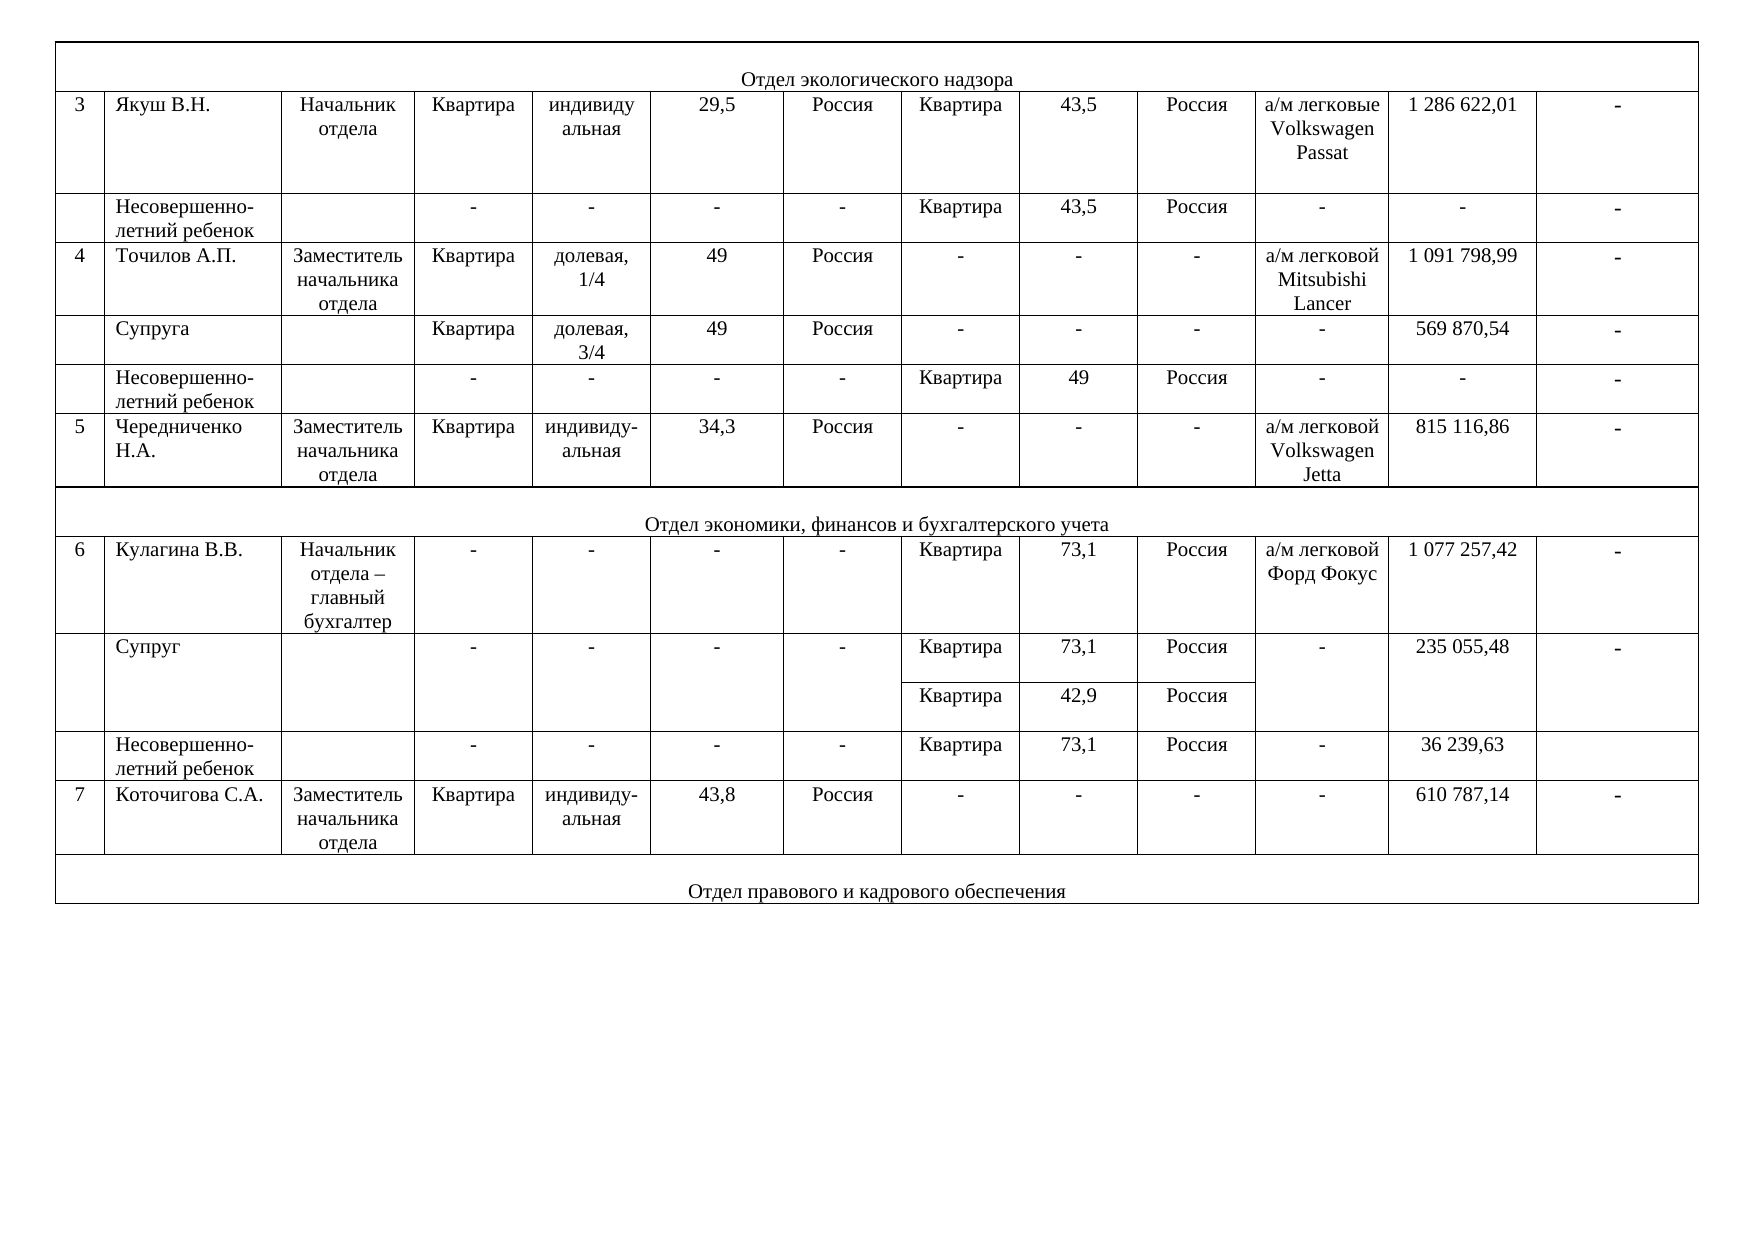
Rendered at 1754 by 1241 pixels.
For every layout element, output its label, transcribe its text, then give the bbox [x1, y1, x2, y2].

table_cell Россия [784, 316, 901, 364]
table_cell 49 [651, 316, 783, 364]
table_cell Якуш В.Н. [105, 92, 281, 192]
table_cell - [415, 537, 532, 633]
table_cell Чередниченко Н.А. [105, 414, 281, 486]
table_cell Квартира [902, 92, 1019, 192]
table_cell Россия [784, 414, 901, 486]
table_cell 815 116,86 [1389, 414, 1536, 486]
table_cell 7 [56, 781, 104, 854]
table_cell - [415, 365, 532, 413]
table_cell Россия [1138, 683, 1255, 731]
table_cell 6 [56, 537, 104, 633]
table_cell - [1256, 634, 1388, 731]
table_cell [282, 194, 414, 242]
table_cell - [1256, 365, 1388, 413]
table_cell 4 [56, 243, 104, 315]
table_cell - [784, 365, 901, 413]
table_cell 43,8 [651, 781, 783, 854]
table_cell Россия [784, 92, 901, 192]
table_cell - [1537, 634, 1698, 731]
table_cell [56, 194, 104, 242]
table_cell - [784, 634, 901, 731]
table_cell Супруга [105, 316, 281, 364]
table_cell - [1537, 781, 1698, 854]
table_cell а/м легковой Volkswagen Jetta [1256, 414, 1388, 486]
table_cell - [784, 194, 901, 242]
table_cell - [533, 194, 650, 242]
table_cell - [1537, 414, 1698, 486]
table_cell Кулагина В.В. [105, 537, 281, 633]
table_cell - [651, 537, 783, 633]
table_cell - [1537, 243, 1698, 315]
table_cell - [651, 194, 783, 242]
table_cell 73,1 [1020, 537, 1137, 633]
table_cell - [415, 732, 532, 780]
table_cell - [533, 732, 650, 780]
table_cell - [1389, 194, 1536, 242]
table_cell - [1020, 414, 1137, 486]
table_cell - [1537, 194, 1698, 242]
table_cell 43,5 [1020, 194, 1137, 242]
table_cell [282, 732, 414, 780]
table_cell Супруг [105, 634, 281, 731]
table_cell - [1389, 365, 1536, 413]
table_cell [282, 316, 414, 364]
table_cell 43,5 [1020, 92, 1137, 192]
table_cell [56, 316, 104, 364]
table_cell Квартира [902, 683, 1019, 731]
table_cell 1 286 622,01 [1389, 92, 1536, 192]
table_cell - [1020, 781, 1137, 854]
table_cell [282, 365, 414, 413]
table_cell 49 [651, 243, 783, 315]
table_cell 5 [56, 414, 104, 486]
table_cell - [651, 732, 783, 780]
table_cell [56, 634, 104, 731]
table_cell - [533, 634, 650, 731]
table_cell - [1256, 732, 1388, 780]
table_cell Несовершенно-летний ребенок [105, 732, 281, 780]
table_cell - [651, 634, 783, 731]
table_cell Несовершенно-летний ребенок [105, 365, 281, 413]
table_cell - [1138, 414, 1255, 486]
table_cell 49 [1020, 365, 1137, 413]
table_cell Россия [1138, 194, 1255, 242]
table_cell Начальник отдела – главный бухгалтер [282, 537, 414, 633]
table_cell - [902, 243, 1019, 315]
table_cell Квартира [415, 781, 532, 854]
table_cell Начальник отдела [282, 92, 414, 192]
table_cell Заместитель начальника отдела [282, 243, 414, 315]
table_cell Квартира [902, 634, 1019, 682]
table_cell - [533, 365, 650, 413]
table_cell - [902, 781, 1019, 854]
table_cell Несовершенно-летний ребенок [105, 194, 281, 242]
table_cell - [784, 732, 901, 780]
table_cell Точилов А.П. [105, 243, 281, 315]
table_cell - [415, 634, 532, 731]
table_cell - [1256, 194, 1388, 242]
table_cell - [1020, 316, 1137, 364]
table_cell индивиду-альная [533, 414, 650, 486]
table_cell долевая, 1/4 [533, 243, 650, 315]
table_cell а/м легковой Форд Фокус [1256, 537, 1388, 633]
table_cell - [415, 194, 532, 242]
table_cell Россия [1138, 732, 1255, 780]
table_cell [56, 732, 104, 780]
table_cell Заместитель начальника отдела [282, 414, 414, 486]
table_cell 73,1 [1020, 732, 1137, 780]
table_cell - [1138, 316, 1255, 364]
table_cell 36 239,63 [1389, 732, 1536, 780]
table_cell Квартира [902, 194, 1019, 242]
table_cell индивиду-альная [533, 781, 650, 854]
table_cell [282, 634, 414, 731]
table_cell Квартира [902, 732, 1019, 780]
table_cell Россия [784, 243, 901, 315]
table_cell Отдел экономики, финансов и бухгалтерского учета [56, 488, 1698, 536]
table_cell Россия [1138, 92, 1255, 192]
table_cell - [902, 316, 1019, 364]
table_cell долевая, 3/4 [533, 316, 650, 364]
table_cell Отдел правового и кадрового обеспечения [56, 855, 1698, 903]
table_cell Квартира [415, 243, 532, 315]
table_cell - [1537, 92, 1698, 192]
table_cell - [1256, 781, 1388, 854]
table_cell а/м легковой Mitsubishi Lancer [1256, 243, 1388, 315]
table_cell Квартира [415, 414, 532, 486]
table_cell Заместитель начальника отдела [282, 781, 414, 854]
table_cell Квартира [902, 537, 1019, 633]
table_cell индивиду альная [533, 92, 650, 192]
table_cell Россия [1138, 365, 1255, 413]
table_cell Россия [784, 781, 901, 854]
table_cell 1 077 257,42 [1389, 537, 1536, 633]
table_cell 1 091 798,99 [1389, 243, 1536, 315]
table_cell 34,3 [651, 414, 783, 486]
table_cell 29,5 [651, 92, 783, 192]
table_cell 73,1 [1020, 634, 1137, 682]
table_cell - [1537, 316, 1698, 364]
table_cell Квартира [415, 316, 532, 364]
table_cell - [1138, 243, 1255, 315]
table_cell 569 870,54 [1389, 316, 1536, 364]
table_cell Отдел экологического надзора [56, 43, 1698, 91]
table_cell 42,9 [1020, 683, 1137, 731]
table_cell - [1138, 781, 1255, 854]
table_cell - [651, 365, 783, 413]
table_cell а/м легковые Volkswagen Passat [1256, 92, 1388, 192]
table_cell Квартира [902, 365, 1019, 413]
table_cell - [902, 414, 1019, 486]
table_cell 610 787,14 [1389, 781, 1536, 854]
table_cell - [1020, 243, 1137, 315]
table_cell - [1537, 537, 1698, 633]
table_cell Россия [1138, 537, 1255, 633]
table_cell Россия [1138, 634, 1255, 682]
table_cell [56, 365, 104, 413]
table_cell Квартира [415, 92, 532, 192]
table_cell - [1537, 365, 1698, 413]
table_cell Коточигова С.А. [105, 781, 281, 854]
table_cell - [1256, 316, 1388, 364]
table_cell [1537, 732, 1698, 780]
table_cell - [533, 537, 650, 633]
table_cell 235 055,48 [1389, 634, 1536, 731]
table_cell 3 [56, 92, 104, 192]
table_cell - [784, 537, 901, 633]
